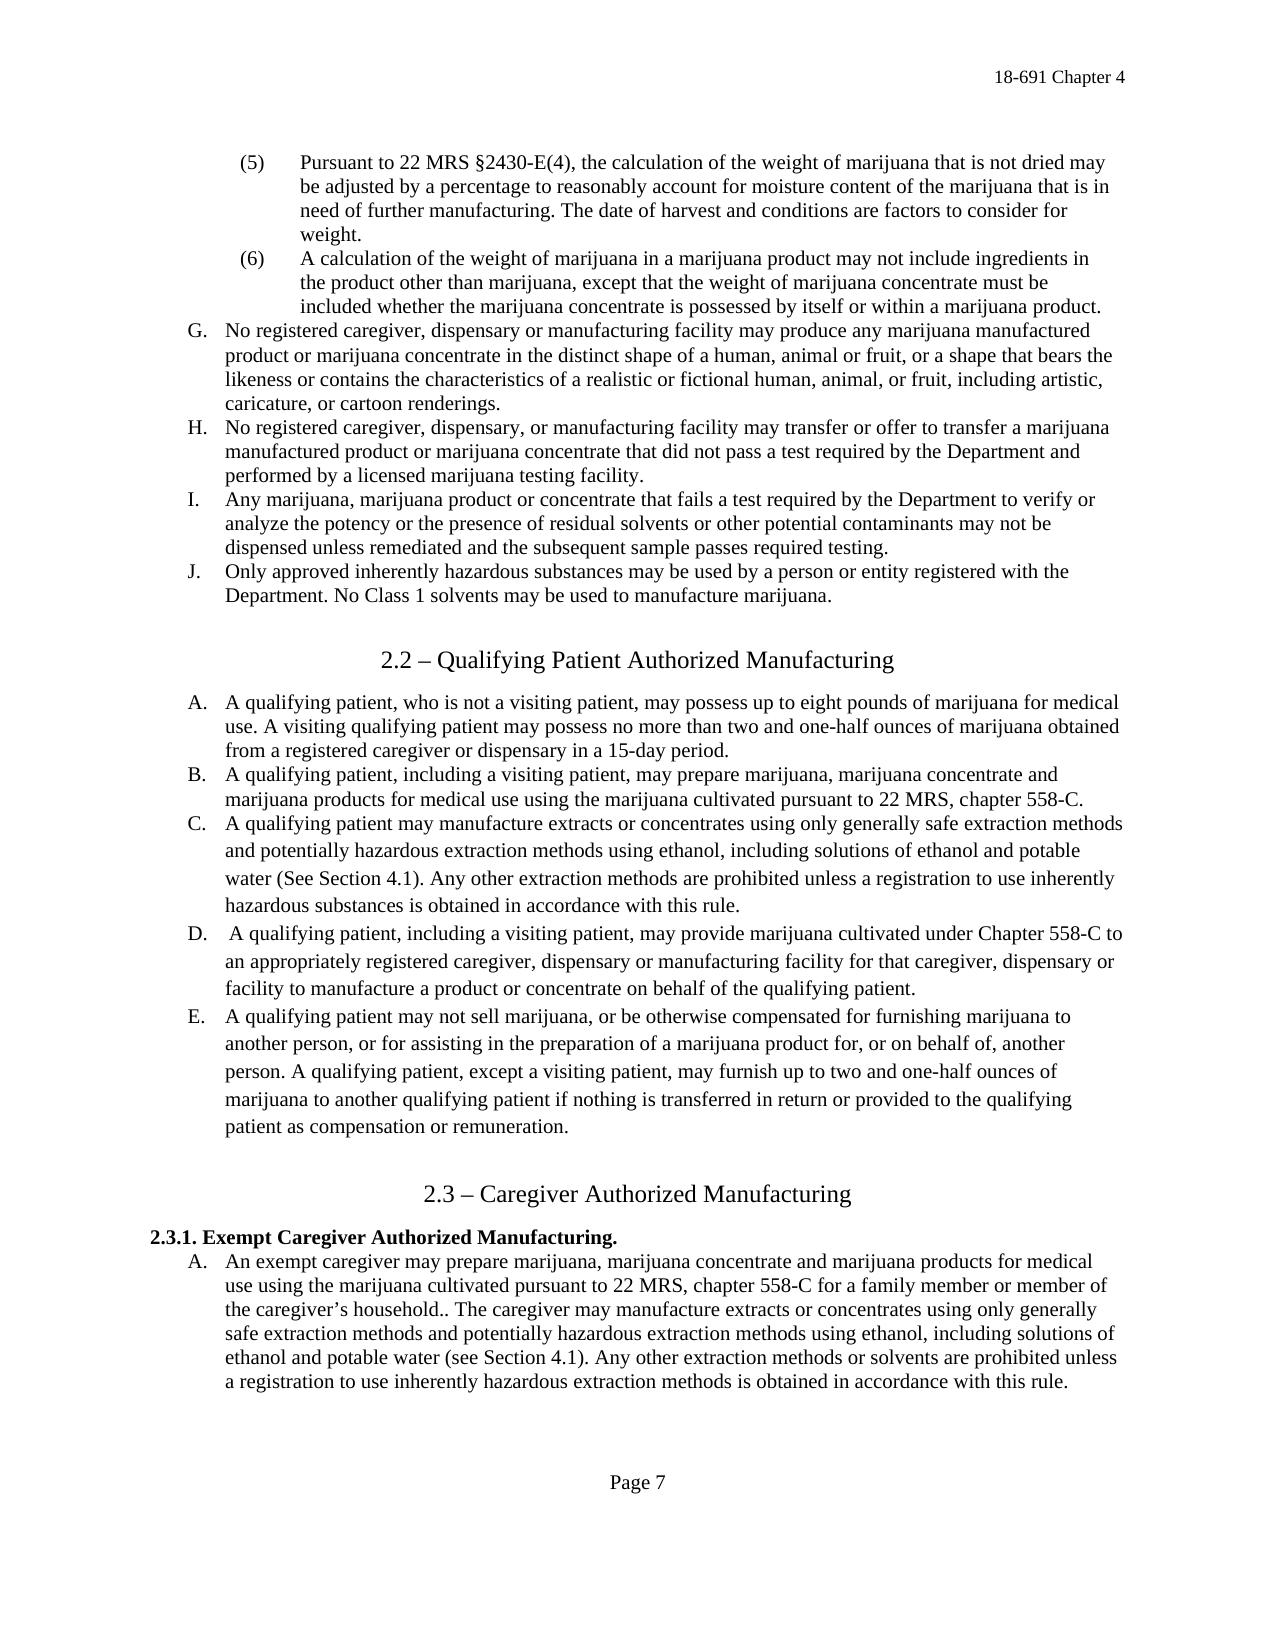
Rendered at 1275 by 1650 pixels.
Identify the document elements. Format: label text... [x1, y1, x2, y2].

list A qualifying patient may manufacture extracts or concentrates using only generally safe extraction methods and potentially hazardous extraction methods using ethanol, including solutions of ethanol and potable water (See Section 4.1). Any other extraction methods are prohibited unless a registration to use inherently hazardous substances is obtained in accordance with this rule. [187, 811, 1125, 917]
text 2.3.1. Exempt Caregiver Authorized Manufacturing. [150, 1225, 1125, 1249]
subtitle 2.2 – Qualifying Patient Authorized Manufacturing [150, 645, 1125, 673]
list No registered caregiver, dispensary, or manufacturing facility may transfer or offer to transfer a marijuana manufactured product or marijuana concentrate that did not pass a test required by the Department and performed by a licensed marijuana testing facility. [187, 415, 1125, 487]
subtitle 2.3 – Caregiver Authorized Manufacturing [150, 1179, 1125, 1208]
list An exempt caregiver may prepare marijuana, marijuana concentrate and marijuana products for medical use using the marijuana cultivated pursuant to 22 MRS, chapter 558-C for a family member or member of the caregiver’s household.. The caregiver may manufacture extracts or concentrates using only generally safe extraction methods and potentially hazardous extraction methods using ethanol, including solutions of ethanol and potable water (see Section 4.1). Any other extraction methods or solvents are prohibited unless a registration to use inherently hazardous extraction methods is obtained in accordance with this rule. [187, 1249, 1125, 1393]
list Any marijuana, marijuana product or concentrate that fails a test required by the Department to verify or analyze the potency or the presence of residual solvents or other potential contaminants may not be dispensed unless remediated and the subsequent sample passes required testing. [187, 487, 1125, 559]
list A calculation of the weight of marijuana in a marijuana product may not include ingredients in the product other than marijuana, except that the weight of marijuana concentrate must be included whether the marijuana concentrate is possessed by itself or within a marijuana product. [240, 246, 1125, 318]
list A qualifying patient, including a visiting patient, may provide marijuana cultivated under Chapter 558-C to an appropriately registered caregiver, dispensary or manufacturing facility for that caregiver, dispensary or facility to manufacture a product or concentrate on behalf of the qualifying patient. [187, 921, 1125, 1000]
list A qualifying patient, including a visiting patient, may prepare marijuana, marijuana concentrate and marijuana products for medical use using the marijuana cultivated pursuant to 22 MRS, chapter 558-C. [187, 762, 1125, 811]
list A qualifying patient may not sell marijuana, or be otherwise compensated for furnishing marijuana to another person, or for assisting in the preparation of a marijuana product for, or on behalf of, another person. A qualifying patient, except a visiting patient, may furnish up to two and one-half ounces of marijuana to another qualifying patient if nothing is transferred in return or provided to the qualifying patient as compensation or remuneration. [187, 1004, 1125, 1138]
list Pursuant to 22 MRS §2430-E(4), the calculation of the weight of marijuana that is not dried may be adjusted by a percentage to reasonably account for moisture content of the marijuana that is in need of further manufacturing. The date of harvest and conditions are factors to consider for weight. [240, 150, 1125, 246]
list Only approved inherently hazardous substances may be used by a person or entity registered with the Department. No Class 1 solvents may be used to manufacture marijuana. [187, 559, 1125, 607]
list No registered caregiver, dispensary or manufacturing facility may produce any marijuana manufactured product or marijuana concentrate in the distinct shape of a human, animal or fruit, or a shape that bears the likeness or contains the characteristics of a realistic or fictional human, animal, or fruit, including artistic, caricature, or cartoon renderings. [187, 318, 1125, 415]
list A qualifying patient, who is not a visiting patient, may possess up to eight pounds of marijuana for medical use. A visiting qualifying patient may possess no more than two and one-half ounces of marijuana obtained from a registered caregiver or dispensary in a 15-day period. [187, 690, 1125, 762]
